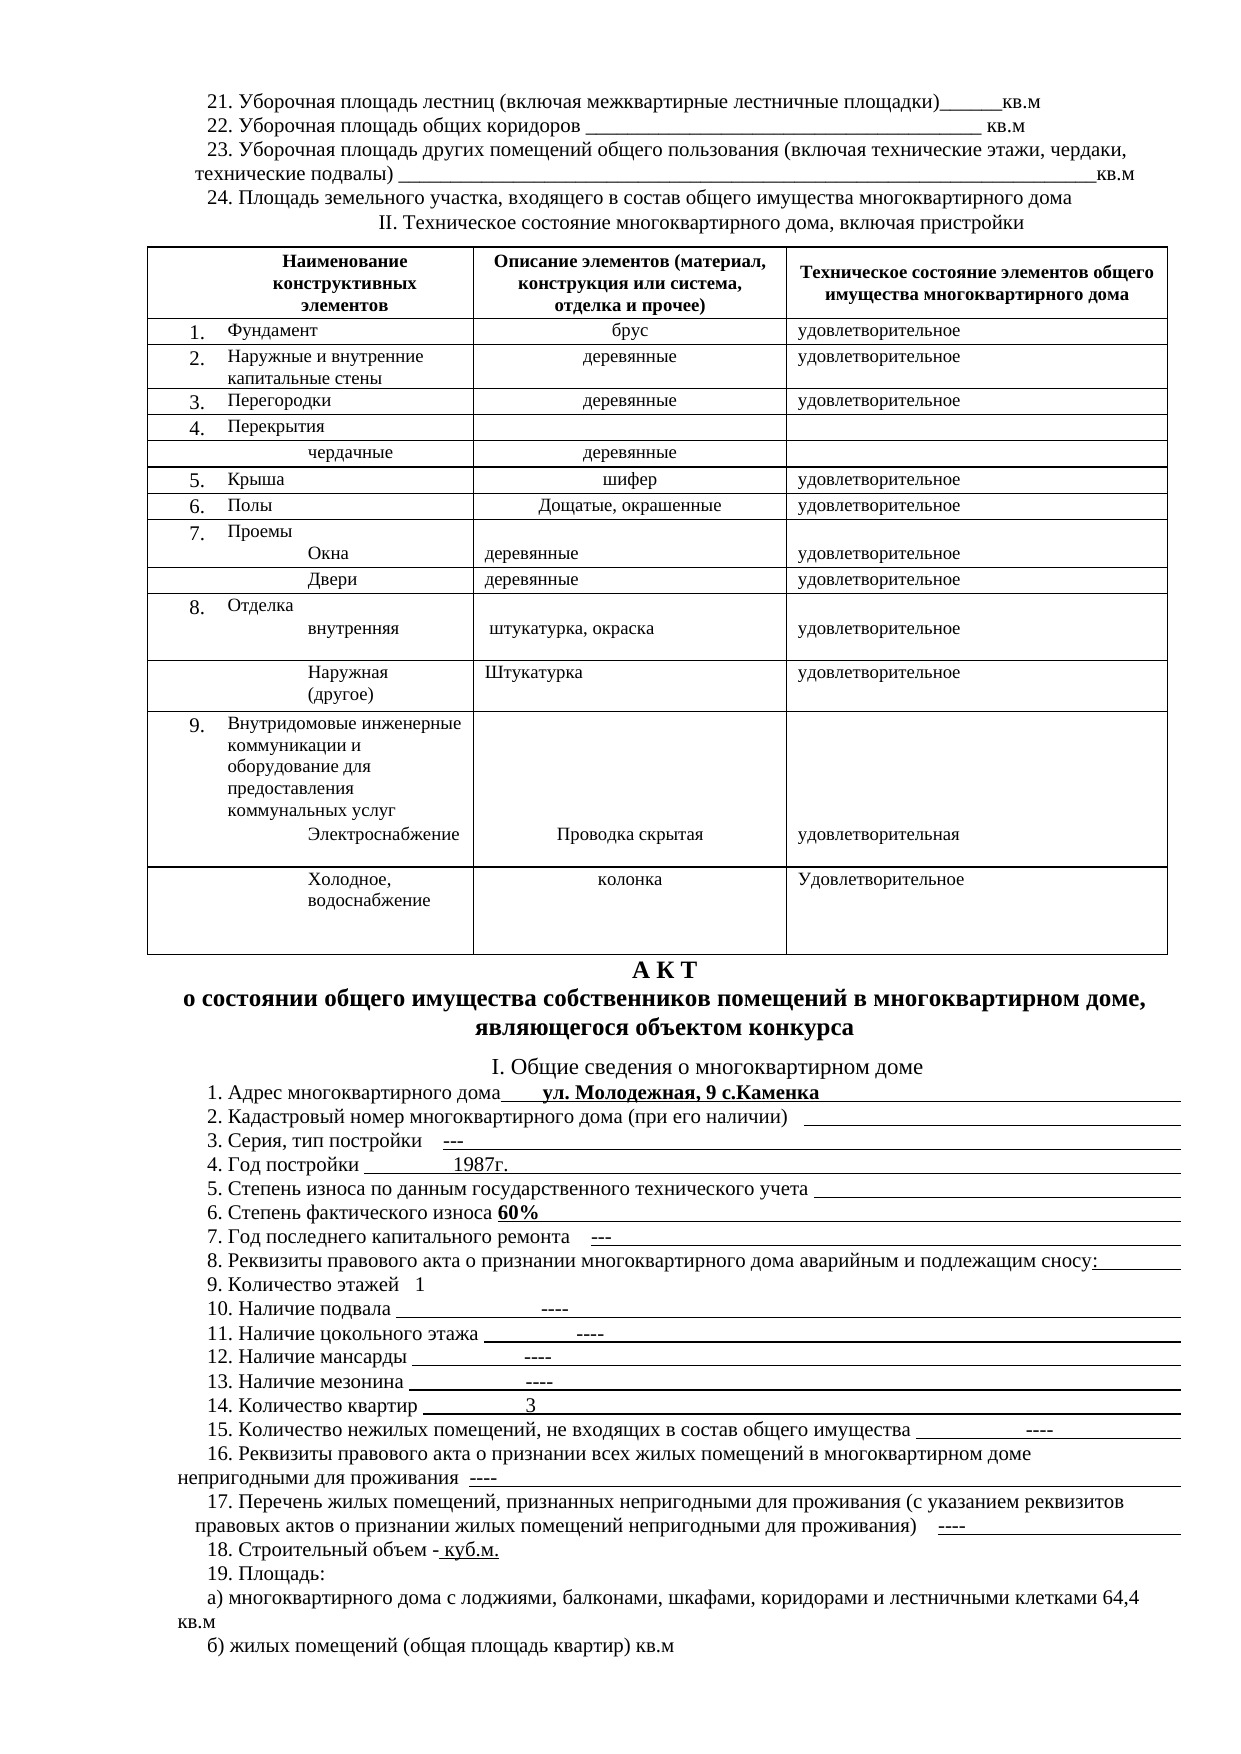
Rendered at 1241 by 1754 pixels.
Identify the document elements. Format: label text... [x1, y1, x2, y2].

text 15. Количество нежилых помещений, не входящих в состав общего имущества ---- [177, 1417, 1152, 1441]
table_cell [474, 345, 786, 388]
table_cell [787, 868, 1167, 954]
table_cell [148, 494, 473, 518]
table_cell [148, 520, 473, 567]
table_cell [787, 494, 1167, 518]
text технические подвалы) ___________________________________________________________________кв.м [177, 161, 1152, 185]
text 12. Наличие мансарды ---- [177, 1344, 1152, 1368]
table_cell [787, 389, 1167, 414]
text 3. Серия, тип постройки --- [177, 1128, 1152, 1152]
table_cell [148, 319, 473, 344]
text Общие сведения о многоквартирном доме [189, 1053, 1152, 1080]
text 18. Строительный объем - куб.м. [177, 1537, 1152, 1561]
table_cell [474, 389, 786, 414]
text 8. Реквизиты правового акта о признании многоквартирного дома аварийным и подлежащим сносу: [177, 1248, 1152, 1272]
text 16. Реквизиты правового акта о признании всех жилых помещений в многоквартирном доме непригодными для проживания ---- [177, 1441, 1152, 1489]
text 17. Перечень жилых помещений, признанных непригодными для проживания (с указанием реквизитов [177, 1489, 1152, 1513]
text 23. Уборочная площадь других помещений общего пользования (включая технические этажи, чердаки, [177, 137, 1152, 161]
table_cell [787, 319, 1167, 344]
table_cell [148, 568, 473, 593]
text II. Техническое состояние многоквартирного дома, включая пристройки [177, 209, 1152, 234]
text 22. Уборочная площадь общих коридоров ______________________________________ кв.м [177, 113, 1152, 137]
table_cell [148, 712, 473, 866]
text 19. Площадь: [177, 1561, 1152, 1585]
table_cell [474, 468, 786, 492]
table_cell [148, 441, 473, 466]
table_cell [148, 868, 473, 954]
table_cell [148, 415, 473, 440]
text 11. Наличие цокольного этажа ---- [177, 1320, 1152, 1344]
text 9. Количество этажей 1 [177, 1272, 1152, 1296]
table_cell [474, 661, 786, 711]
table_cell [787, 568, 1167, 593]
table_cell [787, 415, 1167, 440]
text 7. Год последнего капитального ремонта --- [177, 1224, 1152, 1248]
text 5. Степень износа по данным государственного технического учета [177, 1176, 1152, 1200]
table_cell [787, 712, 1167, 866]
text правовых актов о признании жилых помещений непригодными для проживания) ---- [177, 1513, 1152, 1537]
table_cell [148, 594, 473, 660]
text 2. Кадастровый номер многоквартирного дома (при его наличии) [177, 1104, 1152, 1128]
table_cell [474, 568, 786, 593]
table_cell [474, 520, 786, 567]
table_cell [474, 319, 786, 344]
text 4. Год постройки 1987г. [177, 1152, 1152, 1176]
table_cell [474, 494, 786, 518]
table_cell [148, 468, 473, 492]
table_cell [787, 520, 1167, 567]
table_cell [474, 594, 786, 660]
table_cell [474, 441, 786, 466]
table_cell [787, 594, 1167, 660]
text 1. Адрес многоквартирного дома ул. Молодежная, 9 с.Каменка [177, 1080, 1152, 1104]
text 14. Количество квартир 3 [177, 1393, 1152, 1417]
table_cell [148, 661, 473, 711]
text б) жилых помещений (общая площадь квартир) кв.м [177, 1633, 1152, 1657]
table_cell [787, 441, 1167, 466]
text 13. Наличие мезонина ---- [177, 1368, 1152, 1393]
text 10. Наличие подвала ---- [177, 1296, 1152, 1320]
text а) многоквартирного дома с лоджиями, балконами, шкафами, коридорами и лестничными клетками 64,4 кв.м [177, 1585, 1152, 1633]
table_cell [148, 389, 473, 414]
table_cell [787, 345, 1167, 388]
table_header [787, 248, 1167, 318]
text 6. Степень фактического износа 60% [177, 1200, 1152, 1224]
text А к т [177, 955, 1152, 983]
text 21. Уборочная площадь лестниц (включая межквартирные лестничные площадки)______кв.м [177, 89, 1152, 113]
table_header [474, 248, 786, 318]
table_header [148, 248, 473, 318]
text 24. Площадь земельного участка, входящего в состав общего имущества многоквартирного дома [177, 185, 1152, 209]
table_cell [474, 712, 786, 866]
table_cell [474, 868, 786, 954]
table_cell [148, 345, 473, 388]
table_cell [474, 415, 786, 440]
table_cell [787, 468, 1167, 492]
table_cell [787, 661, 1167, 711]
text о состоянии общего имущества собственников помещений в многоквартирном доме, являющегося объектом конкурса [177, 983, 1152, 1041]
